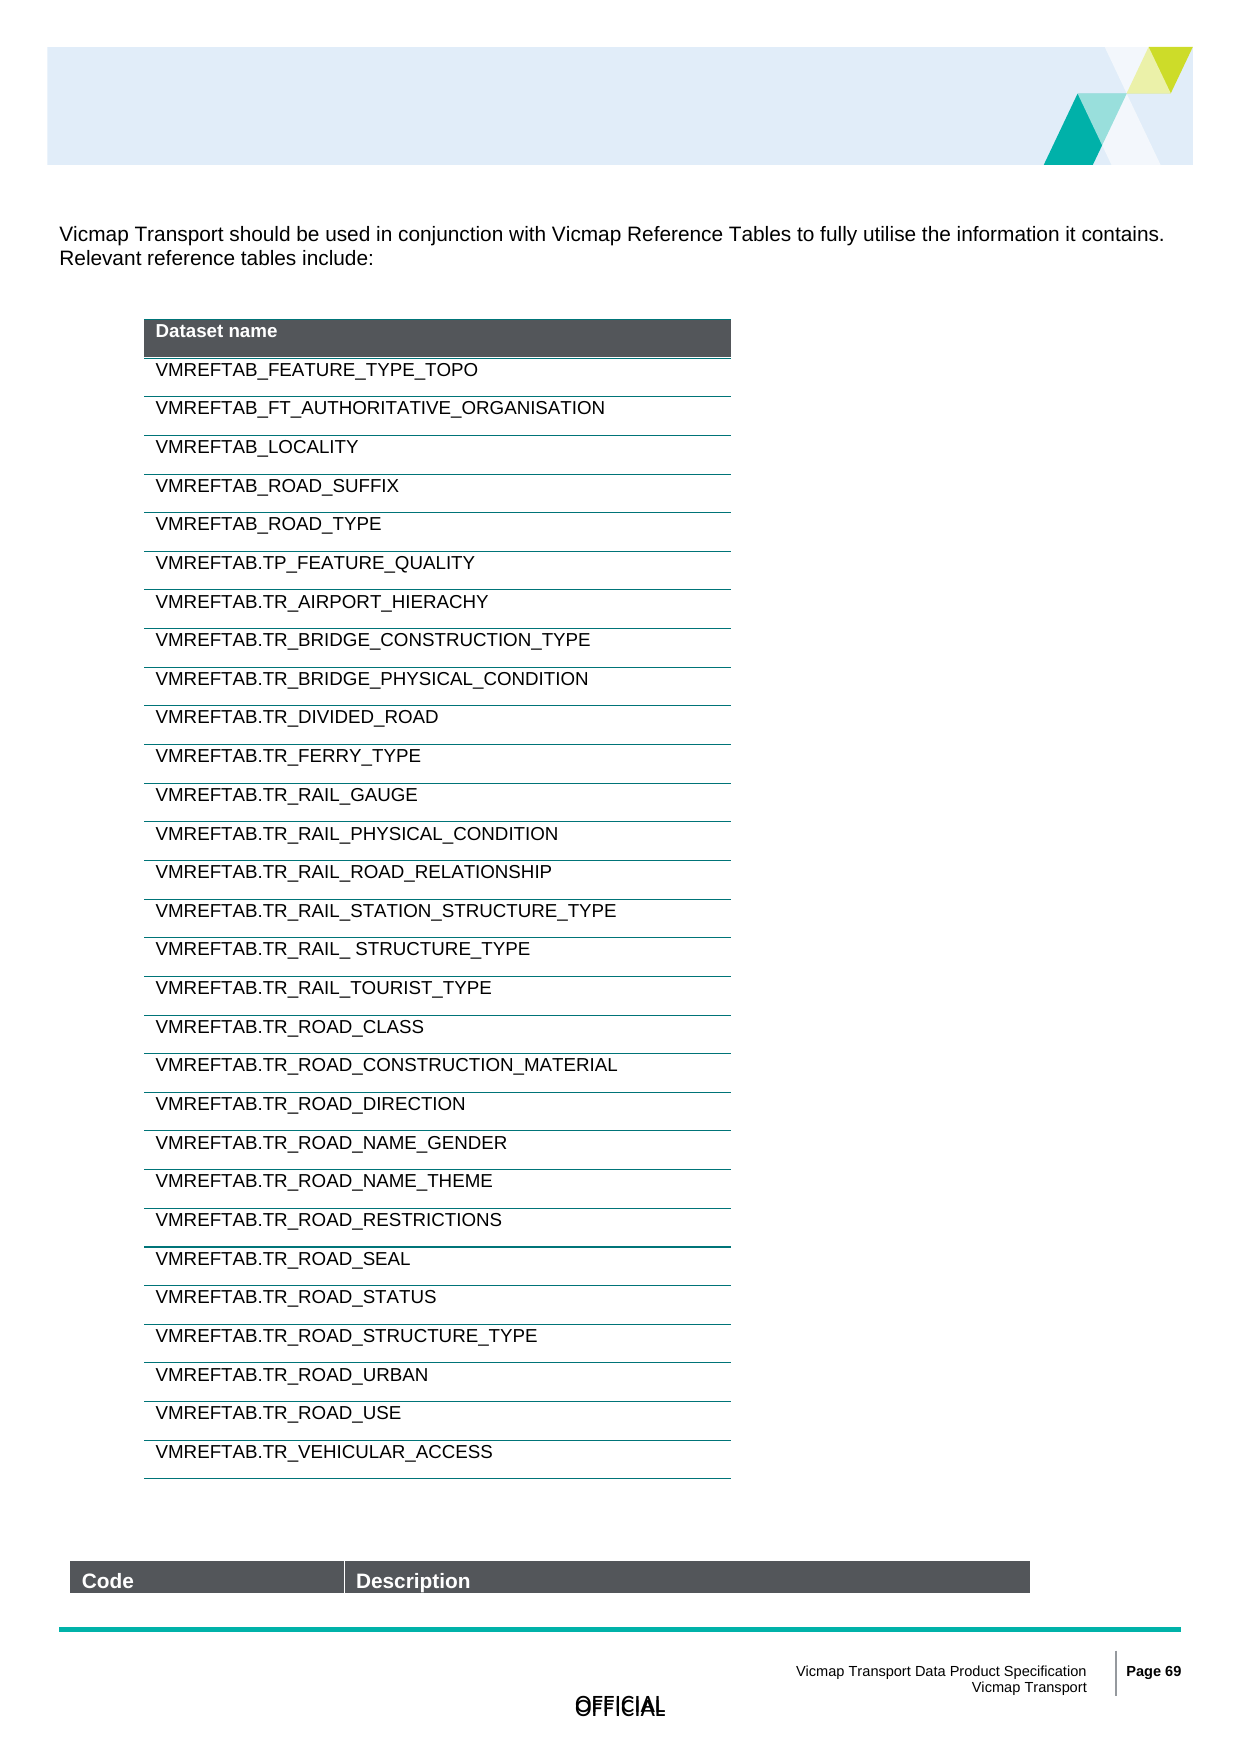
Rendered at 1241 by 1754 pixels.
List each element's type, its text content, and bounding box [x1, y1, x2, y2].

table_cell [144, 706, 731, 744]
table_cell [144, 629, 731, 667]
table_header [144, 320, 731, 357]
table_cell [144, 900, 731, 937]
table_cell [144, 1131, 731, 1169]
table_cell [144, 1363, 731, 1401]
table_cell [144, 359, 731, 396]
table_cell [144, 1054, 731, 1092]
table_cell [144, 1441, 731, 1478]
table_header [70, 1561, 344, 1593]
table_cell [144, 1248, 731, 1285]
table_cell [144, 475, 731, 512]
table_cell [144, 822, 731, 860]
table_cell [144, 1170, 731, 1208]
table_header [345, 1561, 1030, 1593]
text Vicmap Transport should be used in conjunction with Vicmap Reference Tables to fully utilise the information it contains. Relevant reference tables include: [59, 222, 1181, 270]
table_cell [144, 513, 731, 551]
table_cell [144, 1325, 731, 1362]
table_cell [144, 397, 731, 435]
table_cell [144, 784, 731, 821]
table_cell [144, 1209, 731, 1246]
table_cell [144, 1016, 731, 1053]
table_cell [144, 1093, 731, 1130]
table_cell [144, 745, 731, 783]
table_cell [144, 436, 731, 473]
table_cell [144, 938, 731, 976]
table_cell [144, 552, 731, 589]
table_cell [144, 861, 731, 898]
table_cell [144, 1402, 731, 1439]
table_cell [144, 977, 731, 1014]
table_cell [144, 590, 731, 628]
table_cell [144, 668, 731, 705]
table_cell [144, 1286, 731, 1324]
